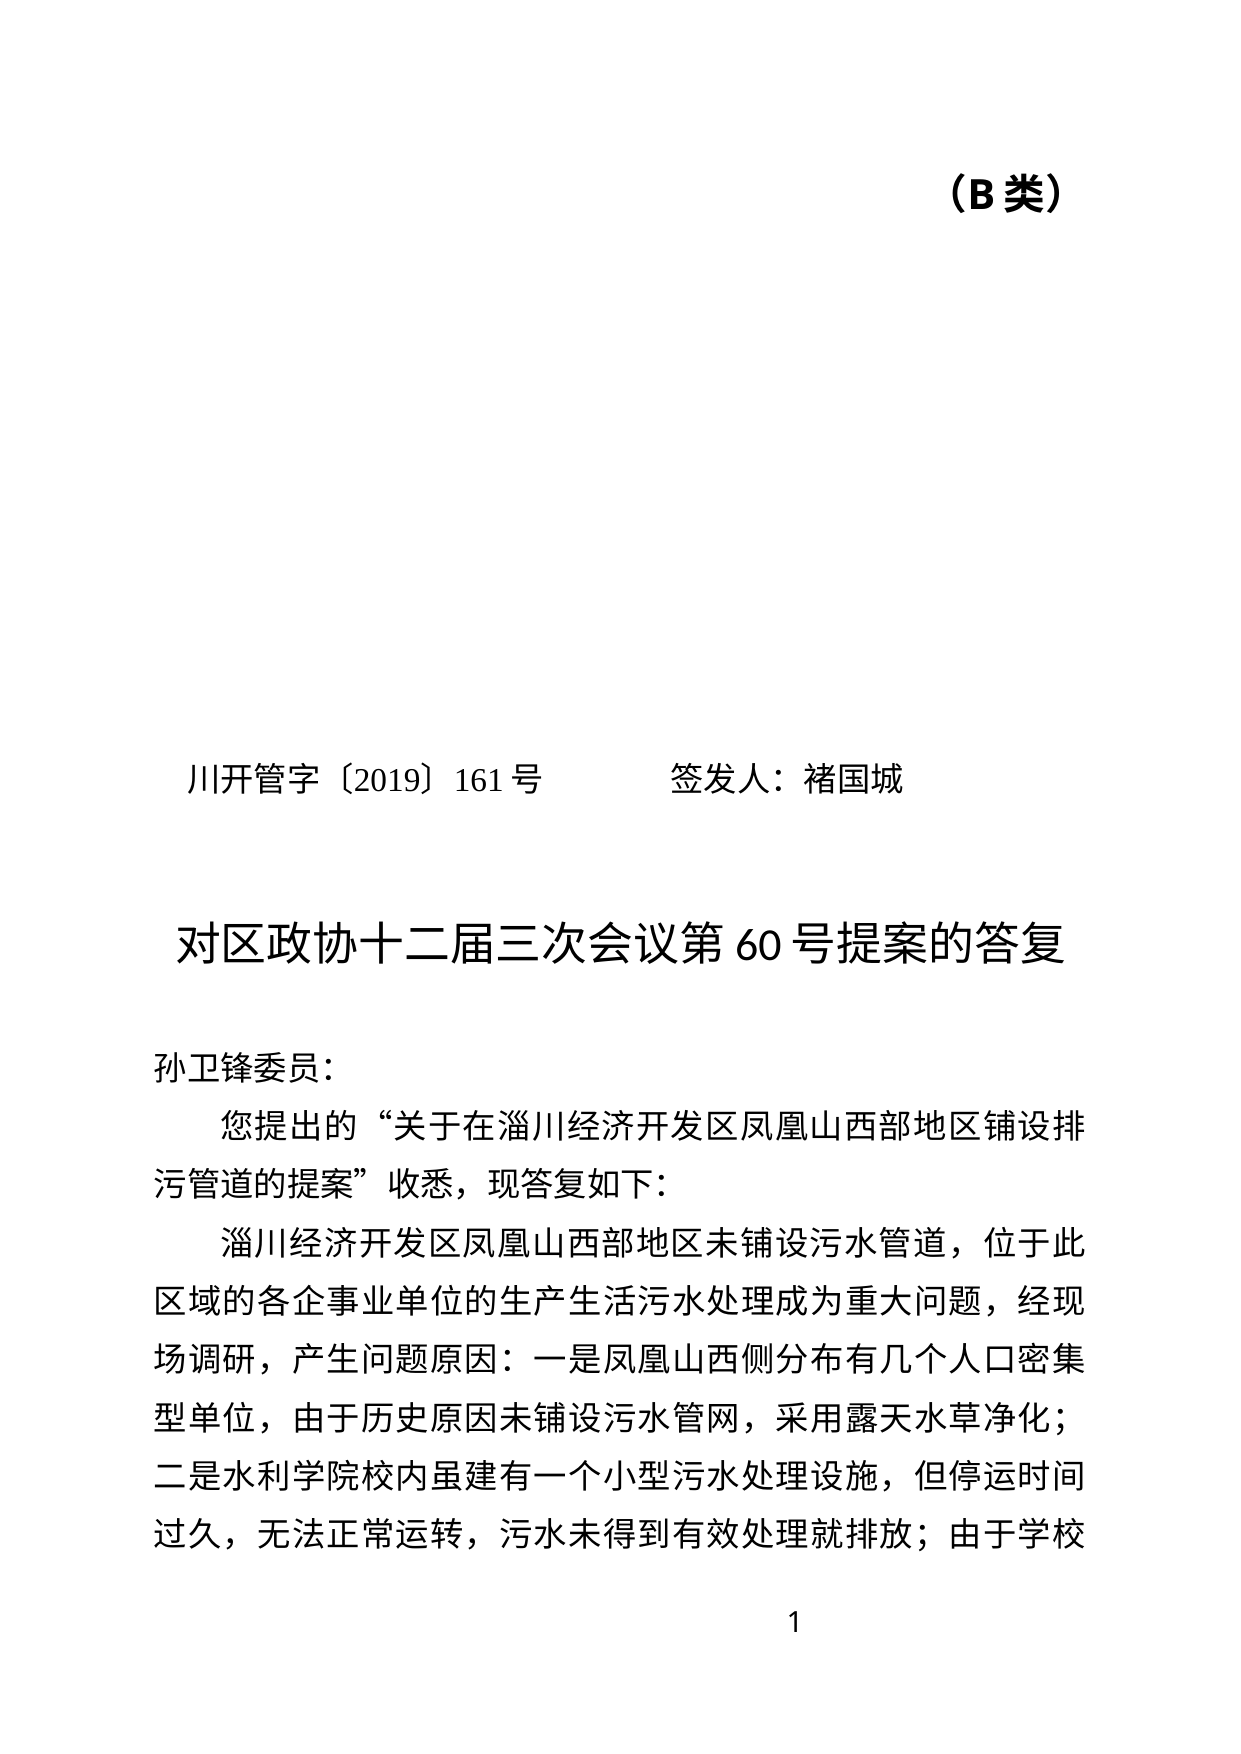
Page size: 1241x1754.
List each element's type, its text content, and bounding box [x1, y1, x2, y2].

text 对区政协十二届三次会议第 60号提案的答复 [153, 907, 1087, 973]
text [153, 1206, 1087, 1556]
text 川开管字〔2019〕161号 签发人：褚国城 [153, 744, 1087, 809]
text （B类） [153, 159, 1087, 224]
text 孙卫锋委员： [153, 1031, 1087, 1090]
text 您提出的“关于在淄川经济开发区凤凰山西部地区铺设排污管道的提案”收悉，现答复如下： [153, 1090, 1087, 1206]
